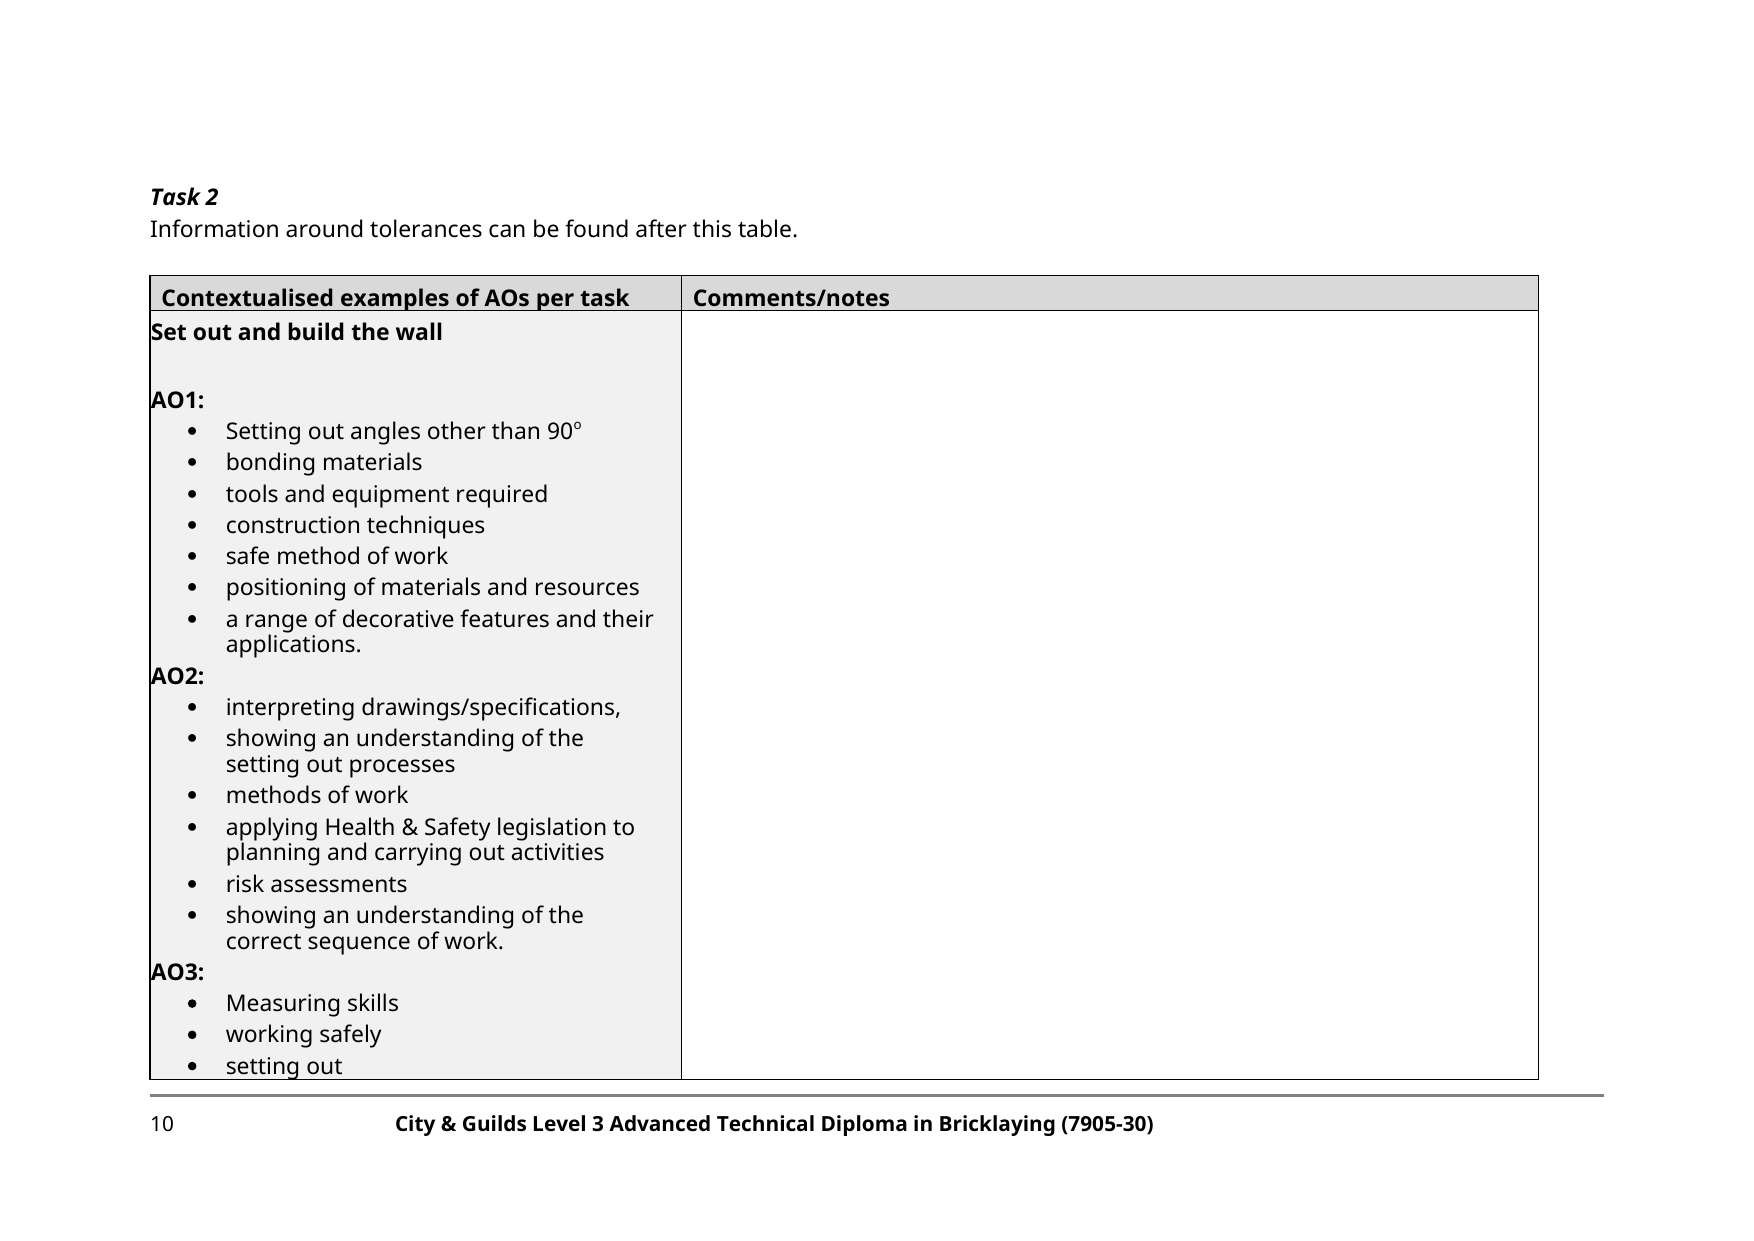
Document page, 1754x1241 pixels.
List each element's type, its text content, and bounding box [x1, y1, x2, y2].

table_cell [151, 311, 681, 1079]
table_header Contextualised examples of AOs per task [151, 276, 681, 310]
text Task 2 [150, 181, 1604, 212]
text Information around tolerances can be found after this table. [150, 212, 1604, 244]
table_cell [682, 311, 1538, 1079]
table_header Comments/notes [682, 276, 1538, 310]
